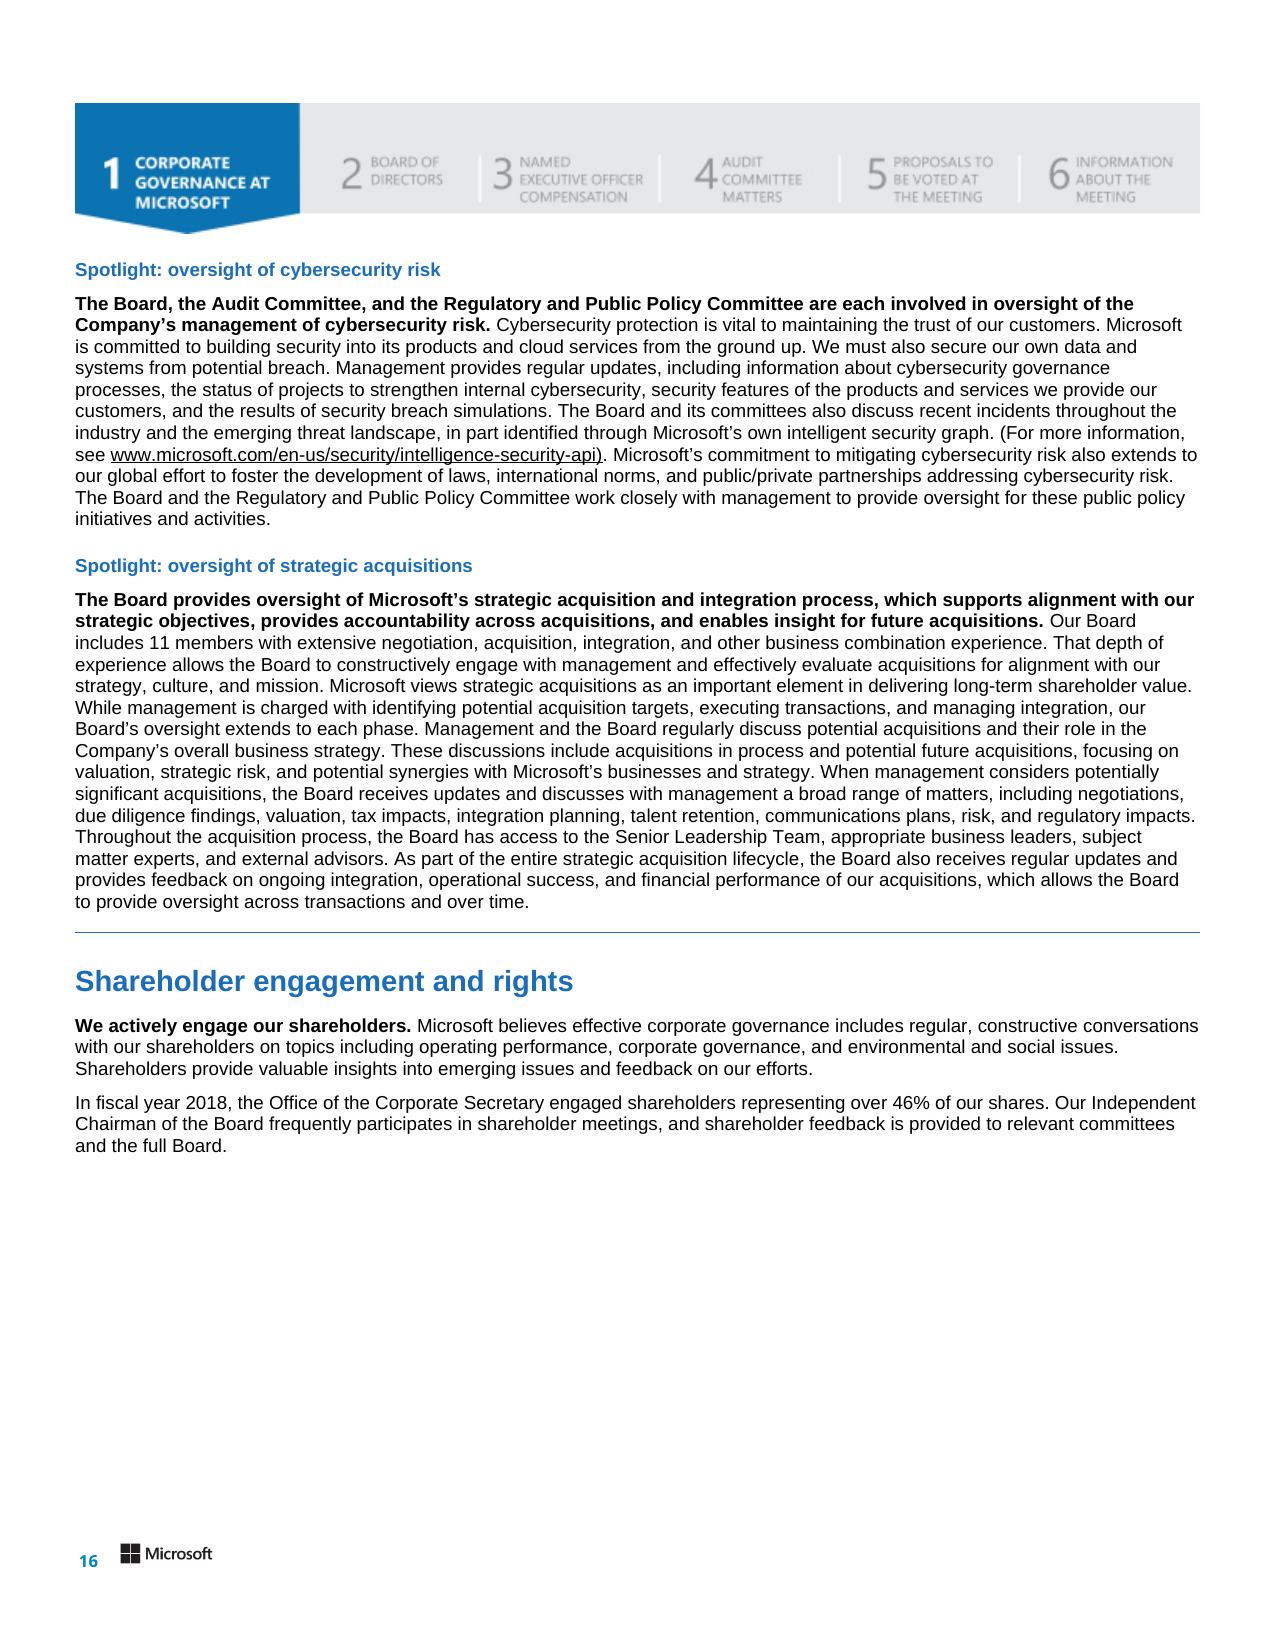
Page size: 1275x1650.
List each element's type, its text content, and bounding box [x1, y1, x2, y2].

text The Board, the Audit Committee, and the Regulatory and Public Policy Committee are each involved in oversight of the Company’s management of cybersecurity risk. Cybersecurity protection is vital to maintaining the trust of our customers. Microsoft is committed to building security into its products and cloud services from the ground up. We must also secure our own data and systems from potential breach. Management provides regular updates, including information about cybersecurity governance processes, the status of projects to strengthen internal cybersecurity, security features of the products and services we provide our customers, and the results of security breach simulations. The Board and its committees also discuss recent incidents throughout the industry and the emerging threat landscape, in part identified through Microsoft’s own intelligent security graph. (For more information, see www.microsoft.com/en-us/security/intelligence-security-api). Microsoft’s commitment to mitigating cybersecurity risk also extends to our global effort to foster the development of laws, international norms, and public/private partnerships addressing cybersecurity risk. The Board and the Regulatory and Public Policy Committee work closely with management to provide oversight for these public policy initiatives and activities. [75, 292, 1200, 530]
picture [120, 1543, 214, 1564]
text Spotlight: oversight of strategic acquisitions [75, 555, 1200, 576]
text Spotlight: oversight of cybersecurity risk [75, 258, 1200, 280]
text The Board provides oversight of Microsoft’s strategic acquisition and integration process, which supports alignment with our strategic objectives, provides accountability across acquisitions, and enables insight for future acquisitions. Our Board includes 11 members with extensive negotiation, acquisition, integration, and other business combination experience. That depth of experience allows the Board to constructively engage with management and effectively evaluate acquisitions for alignment with our strategy, culture, and mission. Microsoft views strategic acquisitions as an important element in delivering long-term shareholder value. While management is charged with identifying potential acquisition targets, executing transactions, and managing integration, our Board’s oversight extends to each phase. Management and the Board regularly discuss potential acquisitions and their role in the Company’s overall business strategy. These discussions include acquisitions in process and potential future acquisitions, focusing on valuation, strategic risk, and potential synergies with Microsoft’s businesses and strategy. When management considers potentially significant acquisitions, the Board receives updates and discusses with management a broad range of matters, including negotiations, due diligence findings, valuation, tax impacts, integration planning, talent retention, communications plans, risk, and regulatory impacts. Throughout the acquisition process, the Board has access to the Senior Leadership Team, appropriate business leaders, subject matter experts, and external advisors. As part of the entire strategic acquisition lifecycle, the Board also receives regular updates and provides feedback on ongoing integration, operational success, and financial performance of our acquisitions, which allows the Board to provide oversight across transactions and over time. [75, 589, 1200, 912]
text In fiscal year 2018, the Office of the Corporate Secretary engaged shareholders representing over 46% of our shares. Our Independent Chairman of the Board frequently participates in shareholder meetings, and shareholder feedback is provided to relevant committees and the full Board. [75, 1092, 1200, 1156]
text We actively engage our shareholders. Microsoft believes effective corporate governance includes regular, constructive conversations with our shareholders on topics including operating performance, corporate governance, and environmental and social issues. Shareholders provide valuable insights into emerging issues and feedback on our efforts. [75, 1014, 1200, 1079]
text Shareholder engagement and rights [75, 964, 1200, 998]
picture [75, 103, 1200, 234]
